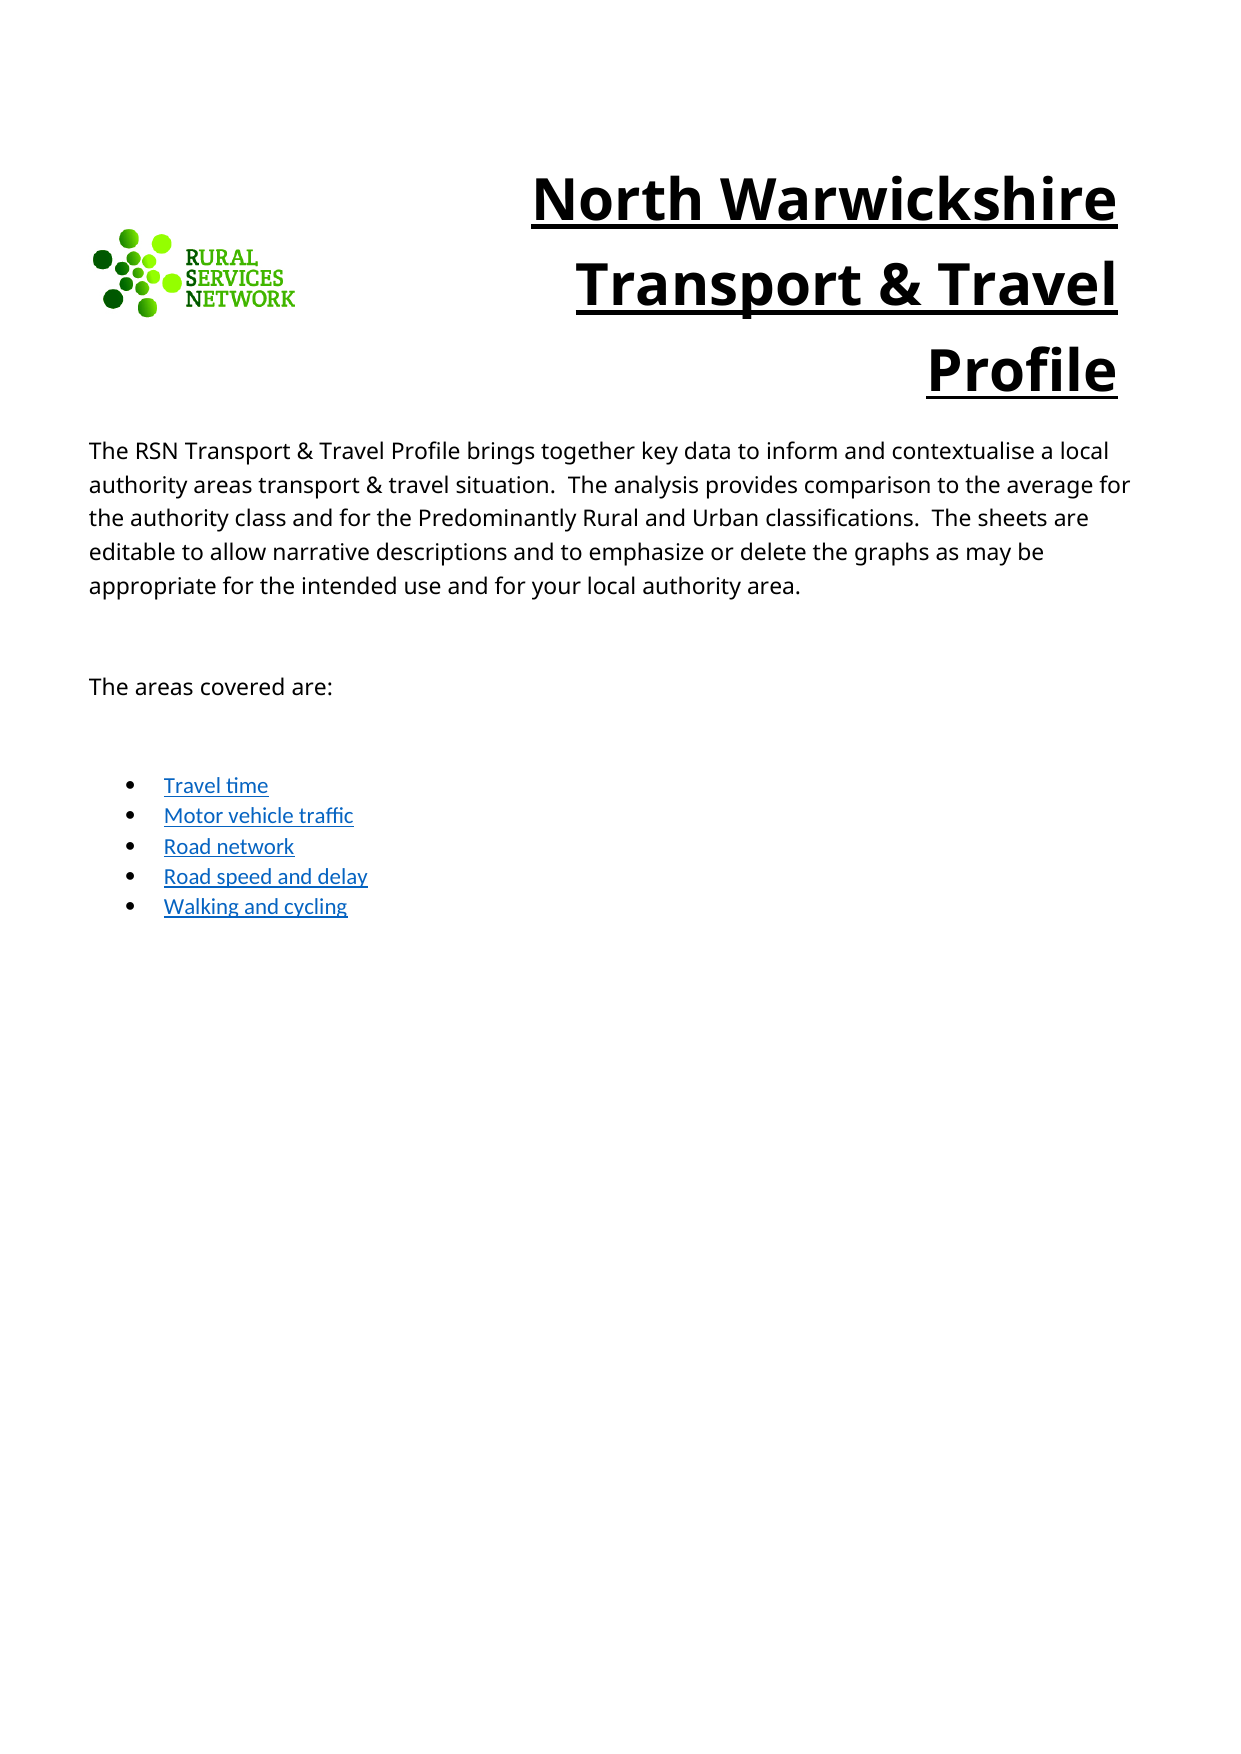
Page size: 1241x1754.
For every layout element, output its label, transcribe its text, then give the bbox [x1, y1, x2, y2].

list Road speed and delay [126, 862, 1152, 890]
picture [70, 206, 295, 341]
text The RSN Transport & Travel Profile brings together key data to inform and contextualise a local authority areas transport & travel situation. The analysis provides comparison to the average for the authority class and for the Predominantly Rural and Urban classifications. The sheets are editable to allow narrative descriptions and to emphasize or delete the graphs as may be appropriate for the intended use and for your local authority area. [89, 435, 1152, 601]
list Road network [126, 832, 1152, 860]
list Travel time [126, 771, 1152, 799]
list Walking and cycling [126, 892, 1152, 920]
list Motor vehicle traffic [126, 802, 1152, 830]
text The areas covered are: [89, 671, 1152, 702]
